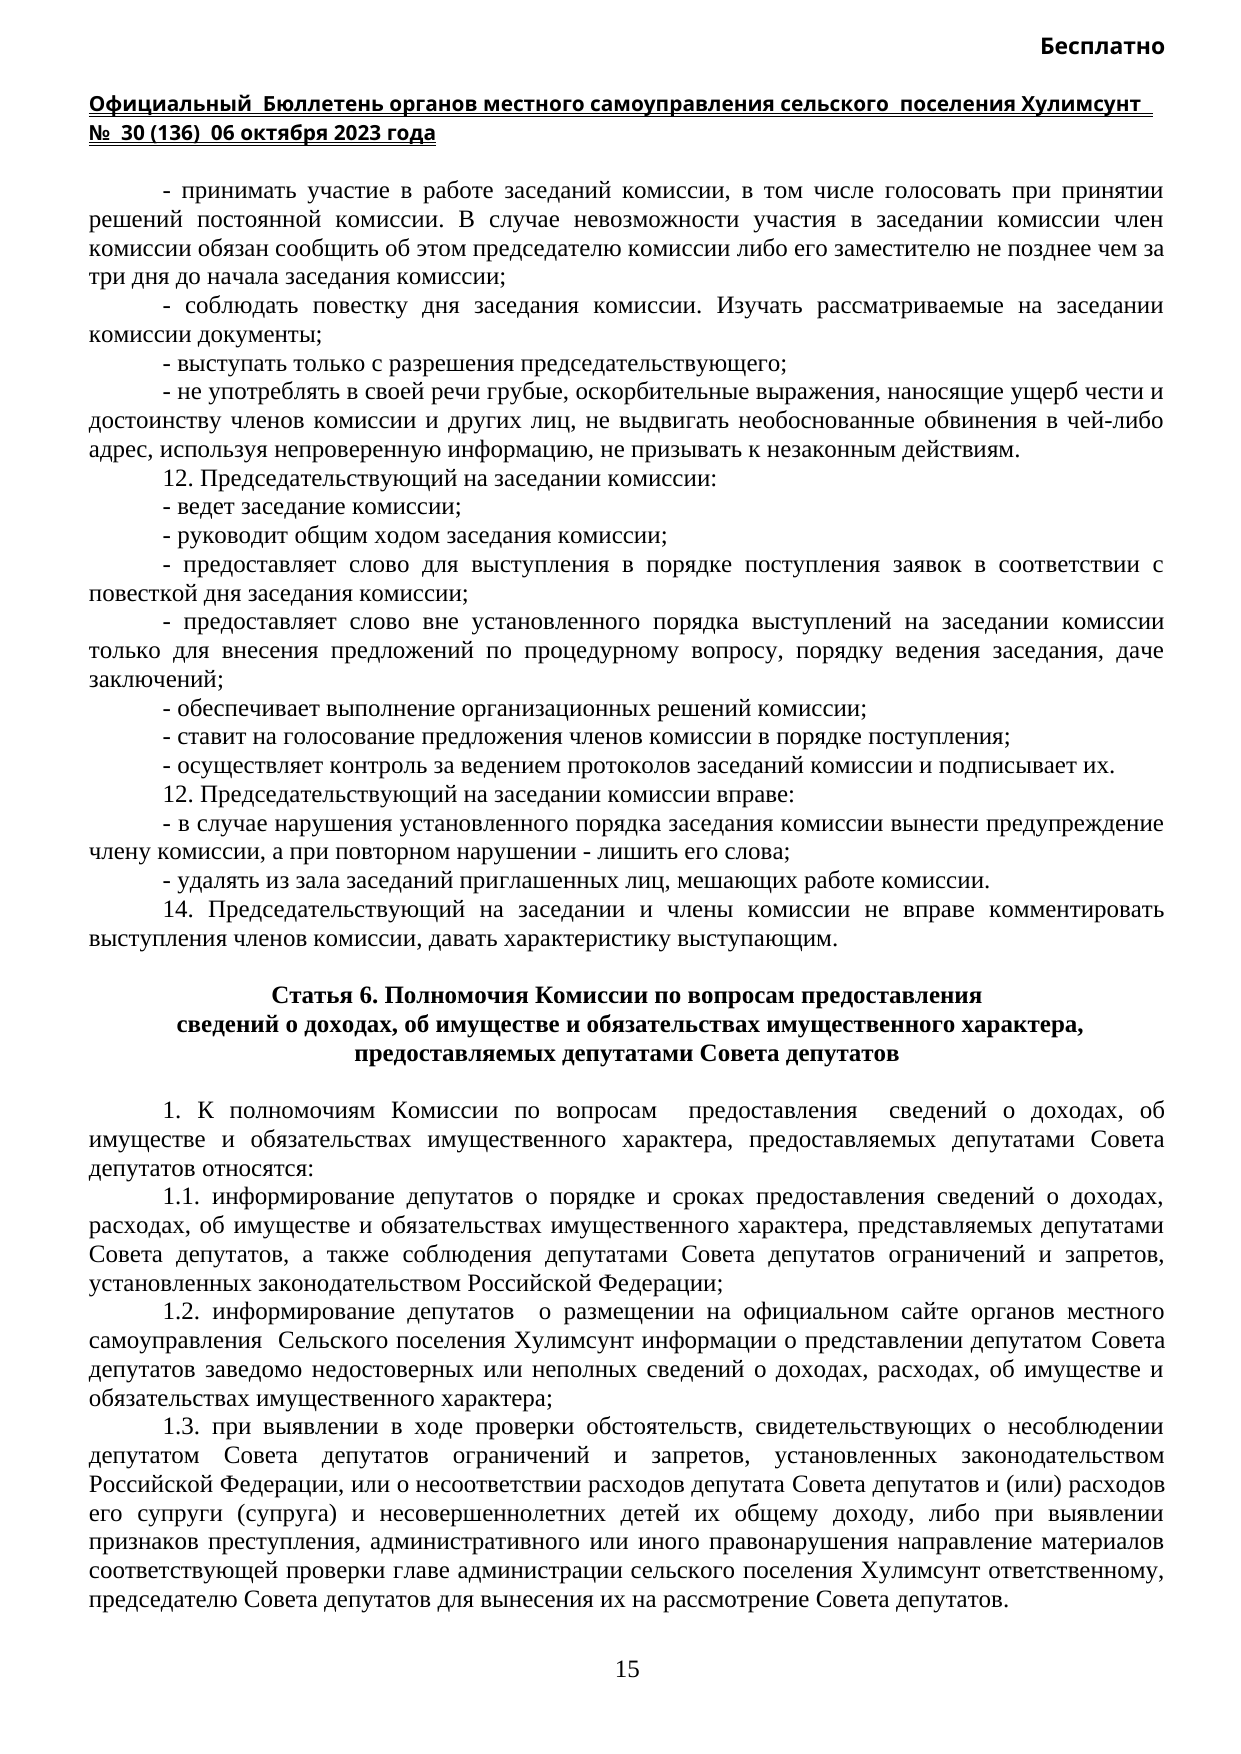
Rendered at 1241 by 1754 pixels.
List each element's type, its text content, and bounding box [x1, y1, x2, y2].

text 12. Председательствующий на заседании комиссии: [89, 463, 1165, 491]
text 14. Председательствующий на заседании и члены комиссии не вправе комментировать выступления членов комиссии, давать характеристику выступающим. [89, 894, 1165, 951]
text - не употреблять в своей речи грубые, оскорбительные выражения, наносящие ущерб чести и достоинству членов комиссии и других лиц, не выдвигать необоснованные обвинения в чей-либо адрес, используя непроверенную информацию, не призывать к незаконным действиям. [89, 376, 1165, 463]
text 1.1. информирование депутатов о порядке и сроках предоставления сведений о доходах, расходах, об имуществе и обязательствах имущественного характера, представляемых депутатами Совета депутатов, а также соблюдения депутатами Совета депутатов ограничений и запретов, установленных законодательством Российской Федерации; [89, 1181, 1165, 1296]
text - в случае нарушения установленного порядка заседания комиссии вынести предупреждение члену комиссии, а при повторном нарушении - лишить его слова; [89, 808, 1165, 865]
text - удалять из зала заседаний приглашенных лиц, мешающих работе комиссии. [89, 865, 1165, 894]
text - предоставляет слово вне установленного порядка выступлений на заседании комиссии только для внесения предложений по процедурному вопросу, порядку ведения заседания, даче заключений; [89, 606, 1165, 693]
text 1.2. информирование депутатов о размещении на официальном сайте органов местного самоуправления Сельского поселения Хулимсунт информации о представлении депутатом Совета депутатов заведомо недостоверных или неполных сведений о доходах, расходах, об имуществе и обязательствах имущественного характера; [89, 1296, 1165, 1411]
text - обеспечивает выполнение организационных решений комиссии; [89, 693, 1165, 721]
text - выступать только с разрешения председательствующего; [89, 348, 1165, 376]
text 1.3. при выявлении в ходе проверки обстоятельств, свидетельствующих о несоблюдении депутатом Совета депутатов ограничений и запретов, установленных законодательством Российской Федерации, или о несоответствии расходов депутата Совета депутатов и (или) расходов его супруги (супруга) и несовершеннолетних детей их общему доходу, либо при выявлении признаков преступления, административного или иного правонарушения направление материалов соответствующей проверки главе администрации сельского поселения Хулимсунт ответственному, председателю Совета депутатов для вынесения их на рассмотрение Совета депутатов. [89, 1411, 1165, 1613]
text 12. Председательствующий на заседании комиссии вправе: [89, 779, 1165, 808]
text - ведет заседание комиссии; [89, 491, 1165, 520]
text - осуществляет контроль за ведением протоколов заседаний комиссии и подписывает их. [89, 750, 1165, 779]
text - предоставляет слово для выступления в порядке поступления заявок в соответствии с повесткой дня заседания комиссии; [89, 549, 1165, 606]
text - руководит общим ходом заседания комиссии; [89, 520, 1165, 549]
text сведений о доходах, об имуществе и обязательствах имущественного характера, предоставляемых депутатами Совета депутатов [89, 1009, 1165, 1066]
text - принимать участие в работе заседаний комиссии, в том числе голосовать при принятии решений постоянной комиссии. В случае невозможности участия в заседании комиссии член комиссии обязан сообщить об этом председателю комиссии либо его заместителю не позднее чем за три дня до начала заседания комиссии; [89, 175, 1165, 290]
text Статья 6. Полномочия Комиссии по вопросам предоставления [89, 980, 1165, 1009]
text - ставит на голосование предложения членов комиссии в порядке поступления; [89, 721, 1165, 750]
text 1. К полномочиям Комиссии по вопросам предоставления сведений о доходах, об имуществе и обязательствах имущественного характера, предоставляемых депутатами Совета депутатов относятся: [89, 1095, 1165, 1181]
text - соблюдать повестку дня заседания комиссии. Изучать рассматриваемые на заседании комиссии документы; [89, 290, 1165, 348]
